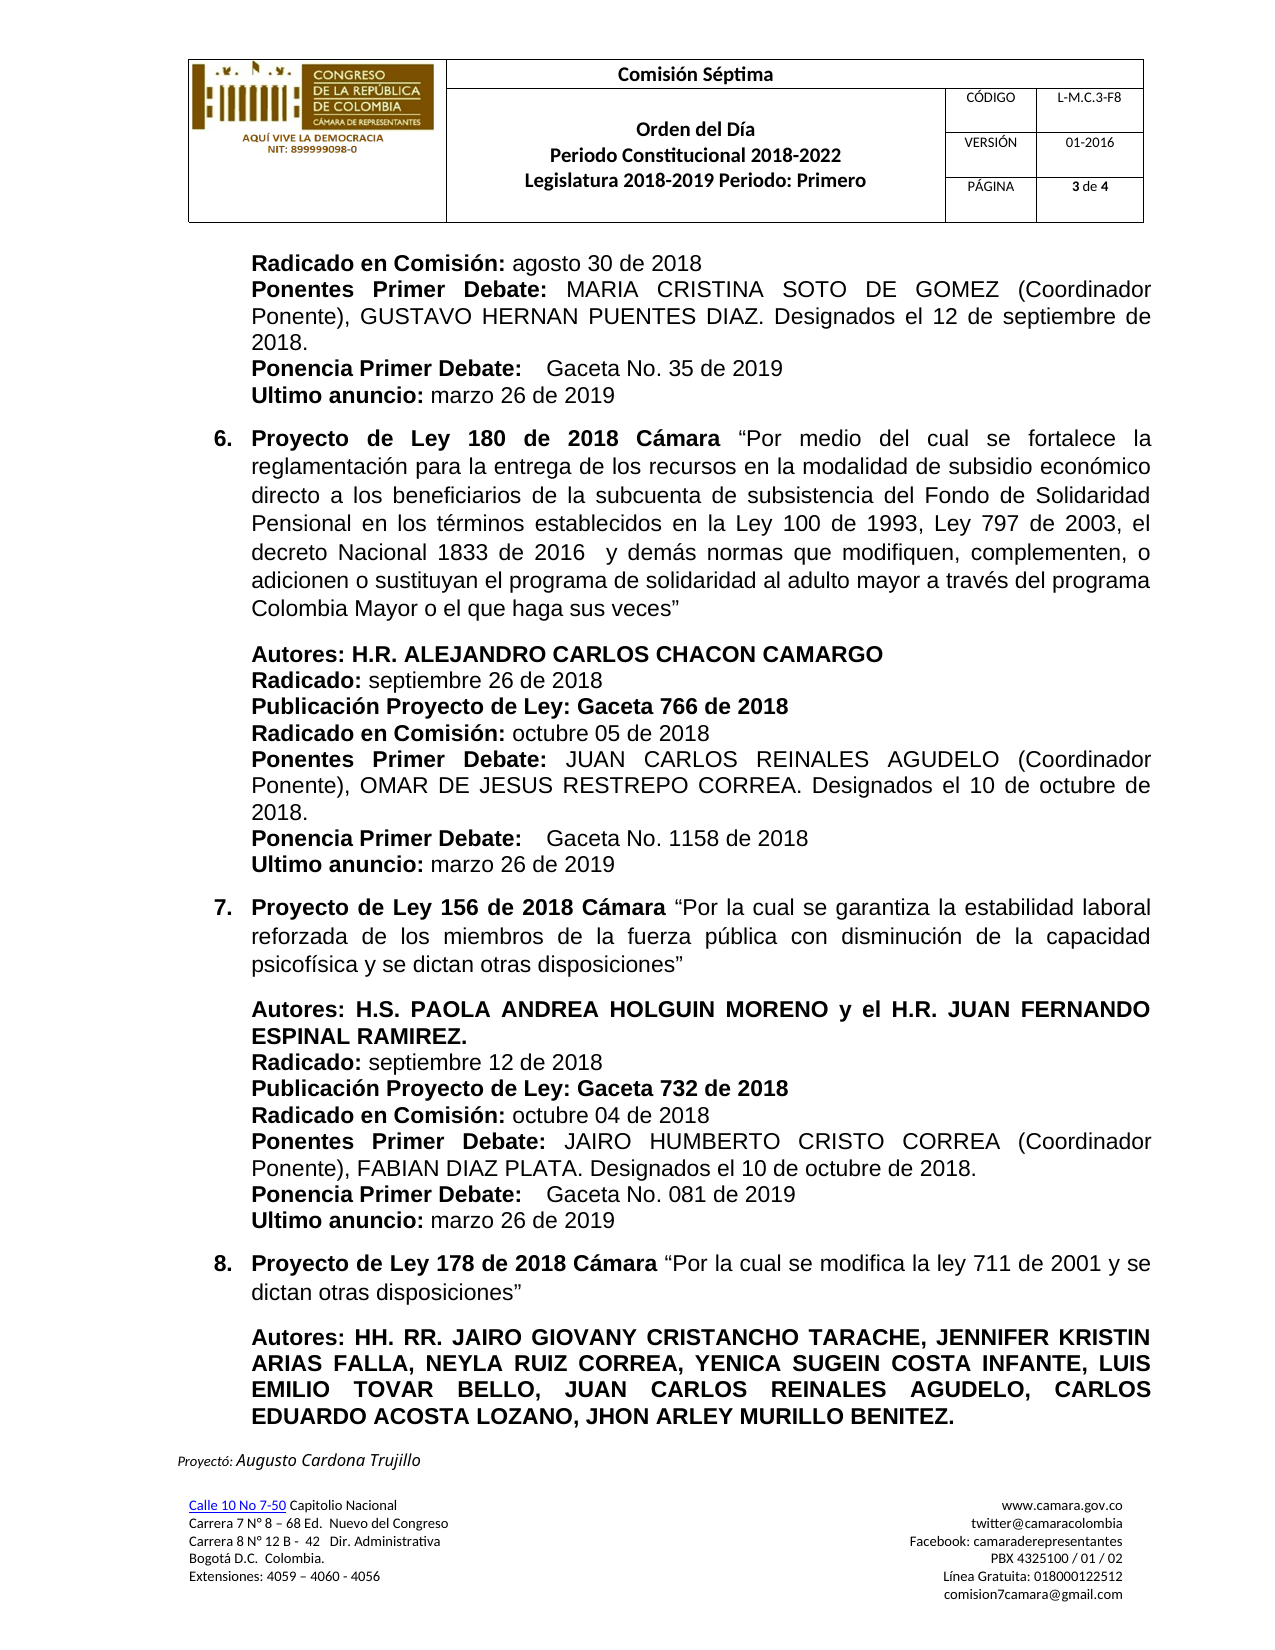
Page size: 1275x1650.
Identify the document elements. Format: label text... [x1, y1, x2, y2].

text Autores: H.S. PAOLA ANDREA HOLGUIN MORENO y el H.R. JUAN FERNANDO ESPINAL RAMIREZ. [251, 996, 1152, 1049]
text Radicado en Comisión: octubre 04 de 2018 [251, 1102, 1152, 1128]
list Proyecto de Ley 156 de 2018 Cámara “Por la cual se garantiza la estabilidad laboral reforzada de los miembros de la fuerza pública con disminución de la capacidad psicofísica y se dictan otras disposiciones” [213, 894, 1152, 978]
picture [191, 60, 435, 156]
text Publicación Proyecto de Ley: Gaceta 732 de 2018 [251, 1075, 1152, 1102]
text Autores: H.R. ALEJANDRO CARLOS CHACON CAMARGO [251, 641, 1152, 667]
text Ultimo anuncio: marzo 26 de 2019 [177, 382, 1152, 408]
text Ultimo anuncio: marzo 26 de 2019 [177, 851, 1152, 878]
text Publicación Proyecto de Ley: Gaceta 766 de 2018 [251, 693, 1152, 719]
text Radicado: septiembre 12 de 2018 [251, 1049, 1152, 1075]
text Ponentes Primer Debate: JUAN CARLOS REINALES AGUDELO (Coordinador Ponente), OMAR DE JESUS RESTREPO CORREA. Designados el 10 de octubre de 2018. [251, 746, 1152, 825]
text Ultimo anuncio: marzo 26 de 2019 [177, 1207, 1152, 1233]
list Proyecto de Ley 178 de 2018 Cámara “Por la cual se modifica la ley 711 de 2001 y se dictan otras disposiciones” [213, 1250, 1152, 1305]
text Ponentes Primer Debate: JAIRO HUMBERTO CRISTO CORREA (Coordinador Ponente), FABIAN DIAZ PLATA. Designados el 10 de octubre de 2018. [251, 1128, 1152, 1181]
text Radicado: septiembre 26 de 2018 [251, 667, 1152, 693]
text Radicado en Comisión: octubre 05 de 2018 [251, 719, 1152, 746]
text Ponentes Primer Debate: MARIA CRISTINA SOTO DE GOMEZ (Coordinador Ponente), GUSTAVO HERNAN PUENTES DIAZ. Designados el 12 de septiembre de 2018. [251, 276, 1152, 355]
text Radicado en Comisión: agosto 30 de 2018 [251, 250, 1152, 276]
list Proyecto de Ley 180 de 2018 Cámara “Por medio del cual se fortalece la reglamentación para la entrega de los recursos en la modalidad de subsidio económico directo a los beneficiarios de la subcuenta de subsistencia del Fondo de Solidaridad Pensional en los términos establecidos en la Ley 100 de 1993, Ley 797 de 2003, el decreto Nacional 1833 de 2016 y demás normas que modifiquen, complementen, o adicionen o sustituyan el programa de solidaridad al adulto mayor a través del programa Colombia Mayor o el que haga sus veces” [213, 425, 1152, 622]
text Autores: HH. RR. JAIRO GIOVANY CRISTANCHO TARACHE, JENNIFER KRISTIN ARIAS FALLA, NEYLA RUIZ CORREA, YENICA SUGEIN COSTA INFANTE, LUIS EMILIO TOVAR BELLO, JUAN CARLOS REINALES AGUDELO, CARLOS EDUARDO ACOSTA LOZANO, JHON ARLEY MURILLO BENITEZ. [251, 1324, 1152, 1429]
text Ponencia Primer Debate: Gaceta No. 1158 de 2018 [251, 825, 1152, 851]
text Ponencia Primer Debate: Gaceta No. 35 de 2019 [251, 355, 1152, 382]
text Ponencia Primer Debate: Gaceta No. 081 de 2019 [251, 1181, 1152, 1207]
